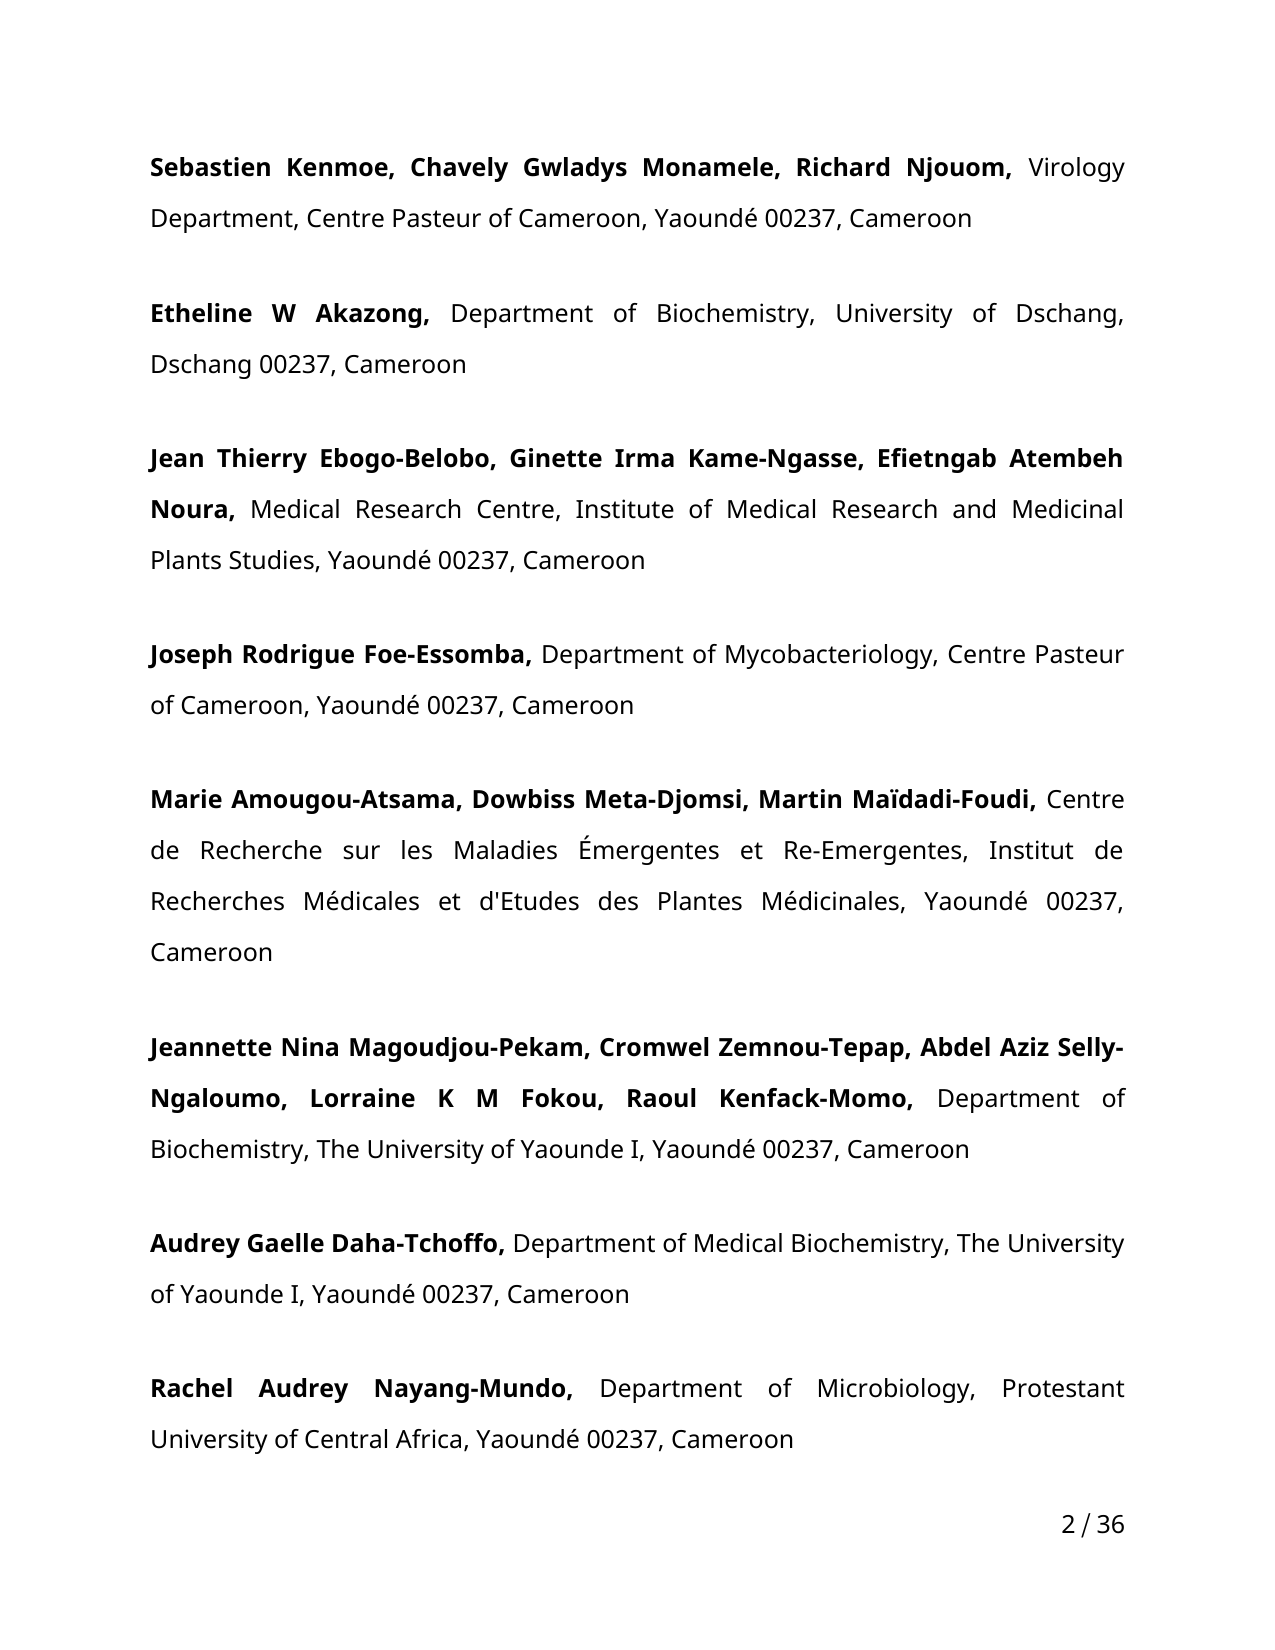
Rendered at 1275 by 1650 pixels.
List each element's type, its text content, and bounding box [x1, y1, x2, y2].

text Marie Amougou-Atsama, Dowbiss Meta-Djomsi, Martin Maïdadi-Foudi, Centre de Recherche sur les Maladies Émergentes et Re-Emergentes, Institut de Recherches Médicales et d'Etudes des Plantes Médicinales, Yaoundé 00237, Cameroon [150, 782, 1125, 969]
text Jeannette Nina Magoudjou-Pekam, Cromwel Zemnou-Tepap, Abdel Aziz Selly-Ngaloumo, Lorraine K M Fokou, Raoul Kenfack-Momo, Department of Biochemistry, The University of Yaounde I, Yaoundé 00237, Cameroon [150, 1029, 1125, 1165]
text Joseph Rodrigue Foe-Essomba, Department of Mycobacteriology, Centre Pasteur of Cameroon, Yaoundé 00237, Cameroon [150, 637, 1125, 722]
text Sebastien Kenmoe, Chavely Gwladys Monamele, Richard Njouom, Virology Department, Centre Pasteur of Cameroon, Yaoundé 00237, Cameroon [150, 150, 1125, 235]
text Rachel Audrey Nayang-Mundo, Department of Microbiology, Protestant University of Central Africa, Yaoundé 00237, Cameroon [150, 1371, 1125, 1456]
text Etheline W Akazong, Department of Biochemistry, University of Dschang, Dschang 00237, Cameroon [150, 295, 1125, 380]
text Audrey Gaelle Daha-Tchoffo, Department of Medical Biochemistry, The University of Yaounde I, Yaoundé 00237, Cameroon [150, 1225, 1125, 1311]
text Jean Thierry Ebogo-Belobo, Ginette Irma Kame-Ngasse, Efietngab Atembeh Noura, Medical Research Centre, Institute of Medical Research and Medicinal Plants Studies, Yaoundé 00237, Cameroon [150, 440, 1125, 577]
